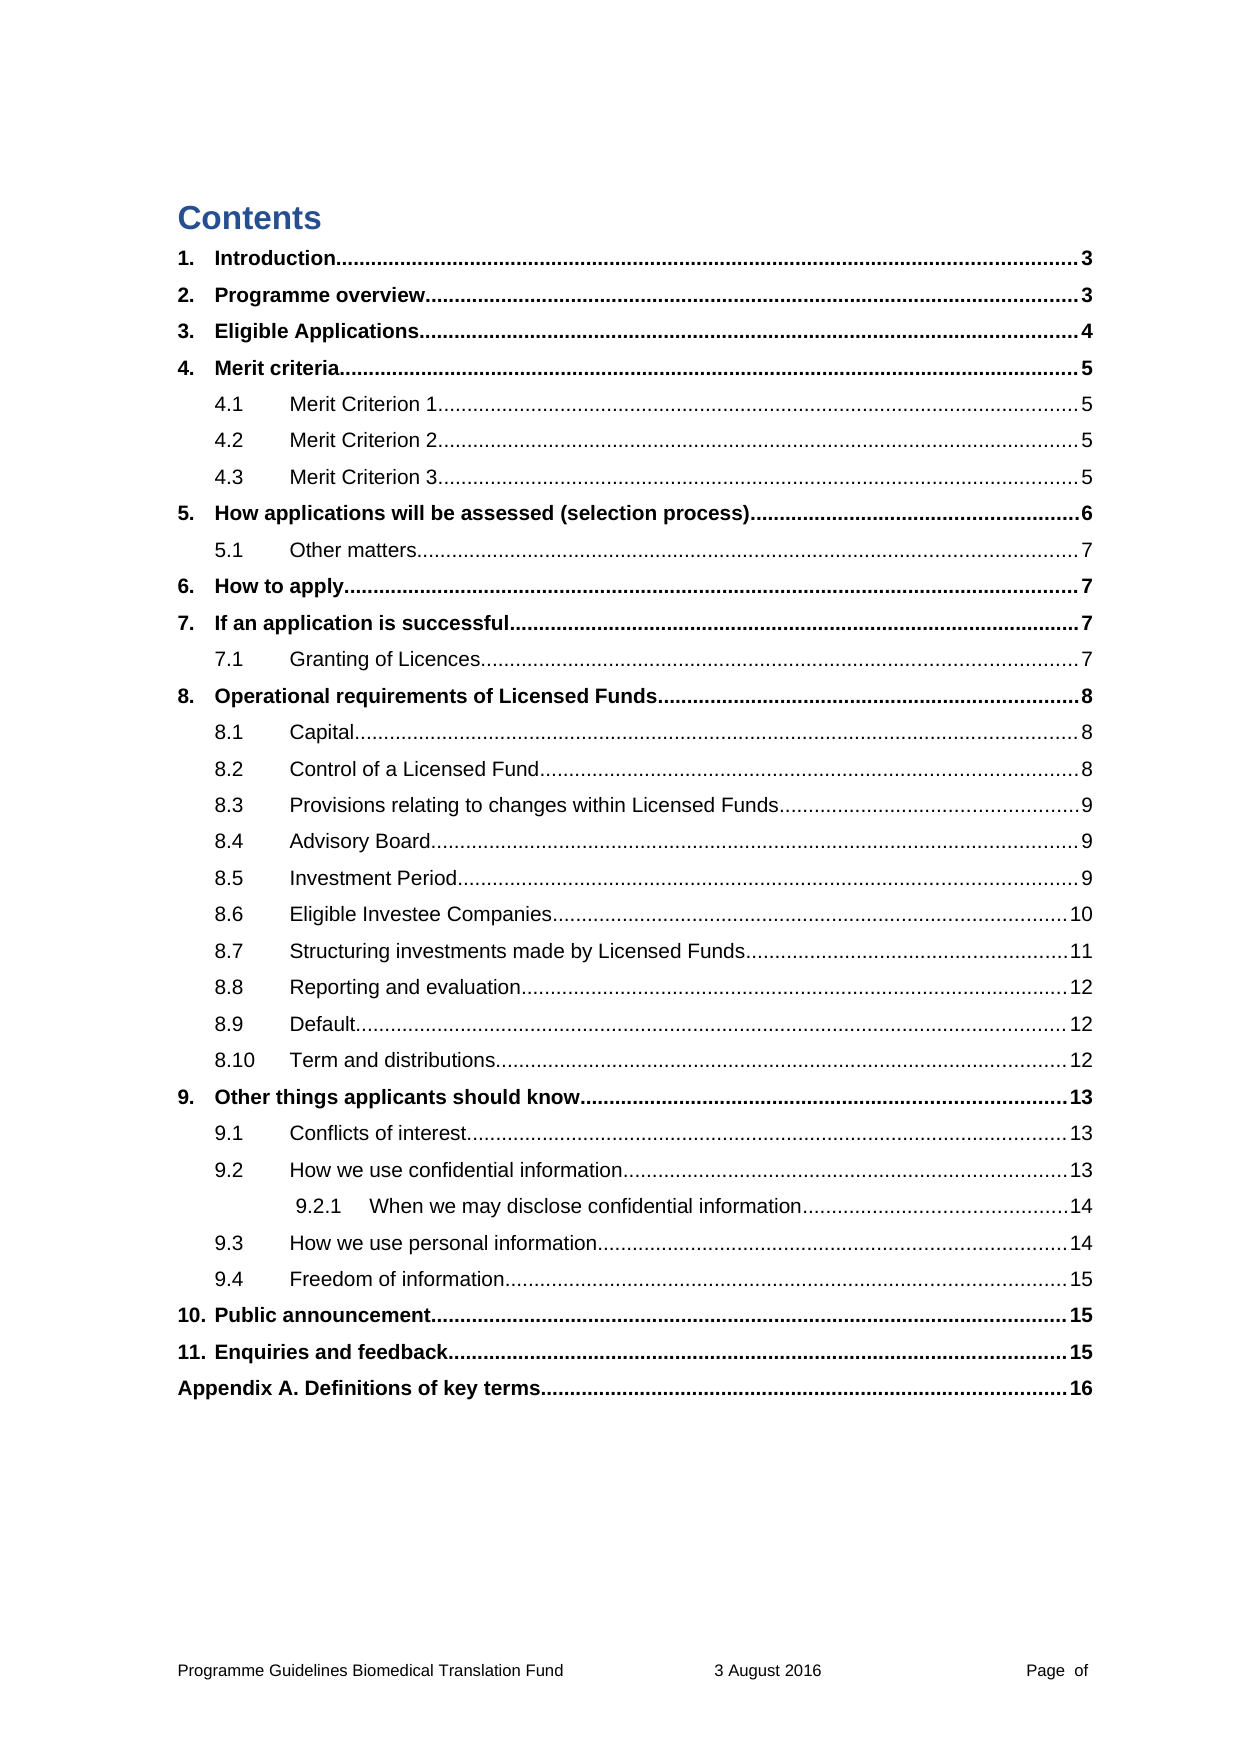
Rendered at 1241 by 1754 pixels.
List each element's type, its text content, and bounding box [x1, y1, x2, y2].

text 4.2 Merit Criterion 2 5 [214, 428, 1092, 452]
text 8.8 Reporting and evaluation 12 [214, 975, 1092, 999]
text 9. Other things applicants should know 13 [177, 1084, 1092, 1108]
text 9.4 Freedom of information 15 [214, 1267, 1092, 1291]
text 4.1 Merit Criterion 1 5 [214, 392, 1092, 416]
text 8.2 Control of a Licensed Fund 8 [214, 756, 1092, 780]
text 8.5 Investment Period 9 [214, 866, 1092, 890]
text 6. How to apply 7 [177, 574, 1092, 598]
text 4. Merit criteria 5 [177, 355, 1092, 379]
text 8.7 Structuring investments made by Licensed Funds 11 [214, 939, 1092, 963]
text 8.10 Term and distributions 12 [214, 1048, 1092, 1072]
text 11. Enquiries and feedback 15 [177, 1340, 1092, 1364]
text 4.3 Merit Criterion 3 5 [214, 465, 1092, 489]
text 3. Eligible Applications 4 [177, 319, 1092, 343]
text 7.1 Granting of Licences 7 [214, 647, 1092, 671]
text 9.3 How we use personal information 14 [214, 1230, 1092, 1254]
text 8.1 Capital 8 [214, 720, 1092, 744]
text 7. If an application is successful 7 [177, 611, 1092, 634]
text 8.9 Default 12 [214, 1012, 1092, 1036]
text 2. Programme overview 3 [177, 282, 1092, 306]
text 1. Introduction 3 [177, 246, 1092, 270]
text 9.2 How we use confidential information 13 [214, 1157, 1092, 1181]
text 8.4 Advisory Board 9 [214, 829, 1092, 853]
text 8. Operational requirements of Licensed Funds 8 [177, 683, 1092, 707]
text 9.1 Conflicts of interest 13 [214, 1121, 1092, 1145]
text 5. How applications will be assessed (selection process) 6 [177, 501, 1092, 525]
text Appendix A. Definitions of key terms 16 [177, 1376, 1092, 1400]
text 8.6 Eligible Investee Companies 10 [214, 902, 1092, 926]
subtitle Contents [177, 198, 1092, 236]
text 5.1 Other matters 7 [214, 538, 1092, 562]
text 9.2.1 When we may disclose confidential information 14 [295, 1194, 1092, 1218]
text 10. Public announcement 15 [177, 1303, 1092, 1327]
text 8.3 Provisions relating to changes within Licensed Funds 9 [214, 793, 1092, 817]
